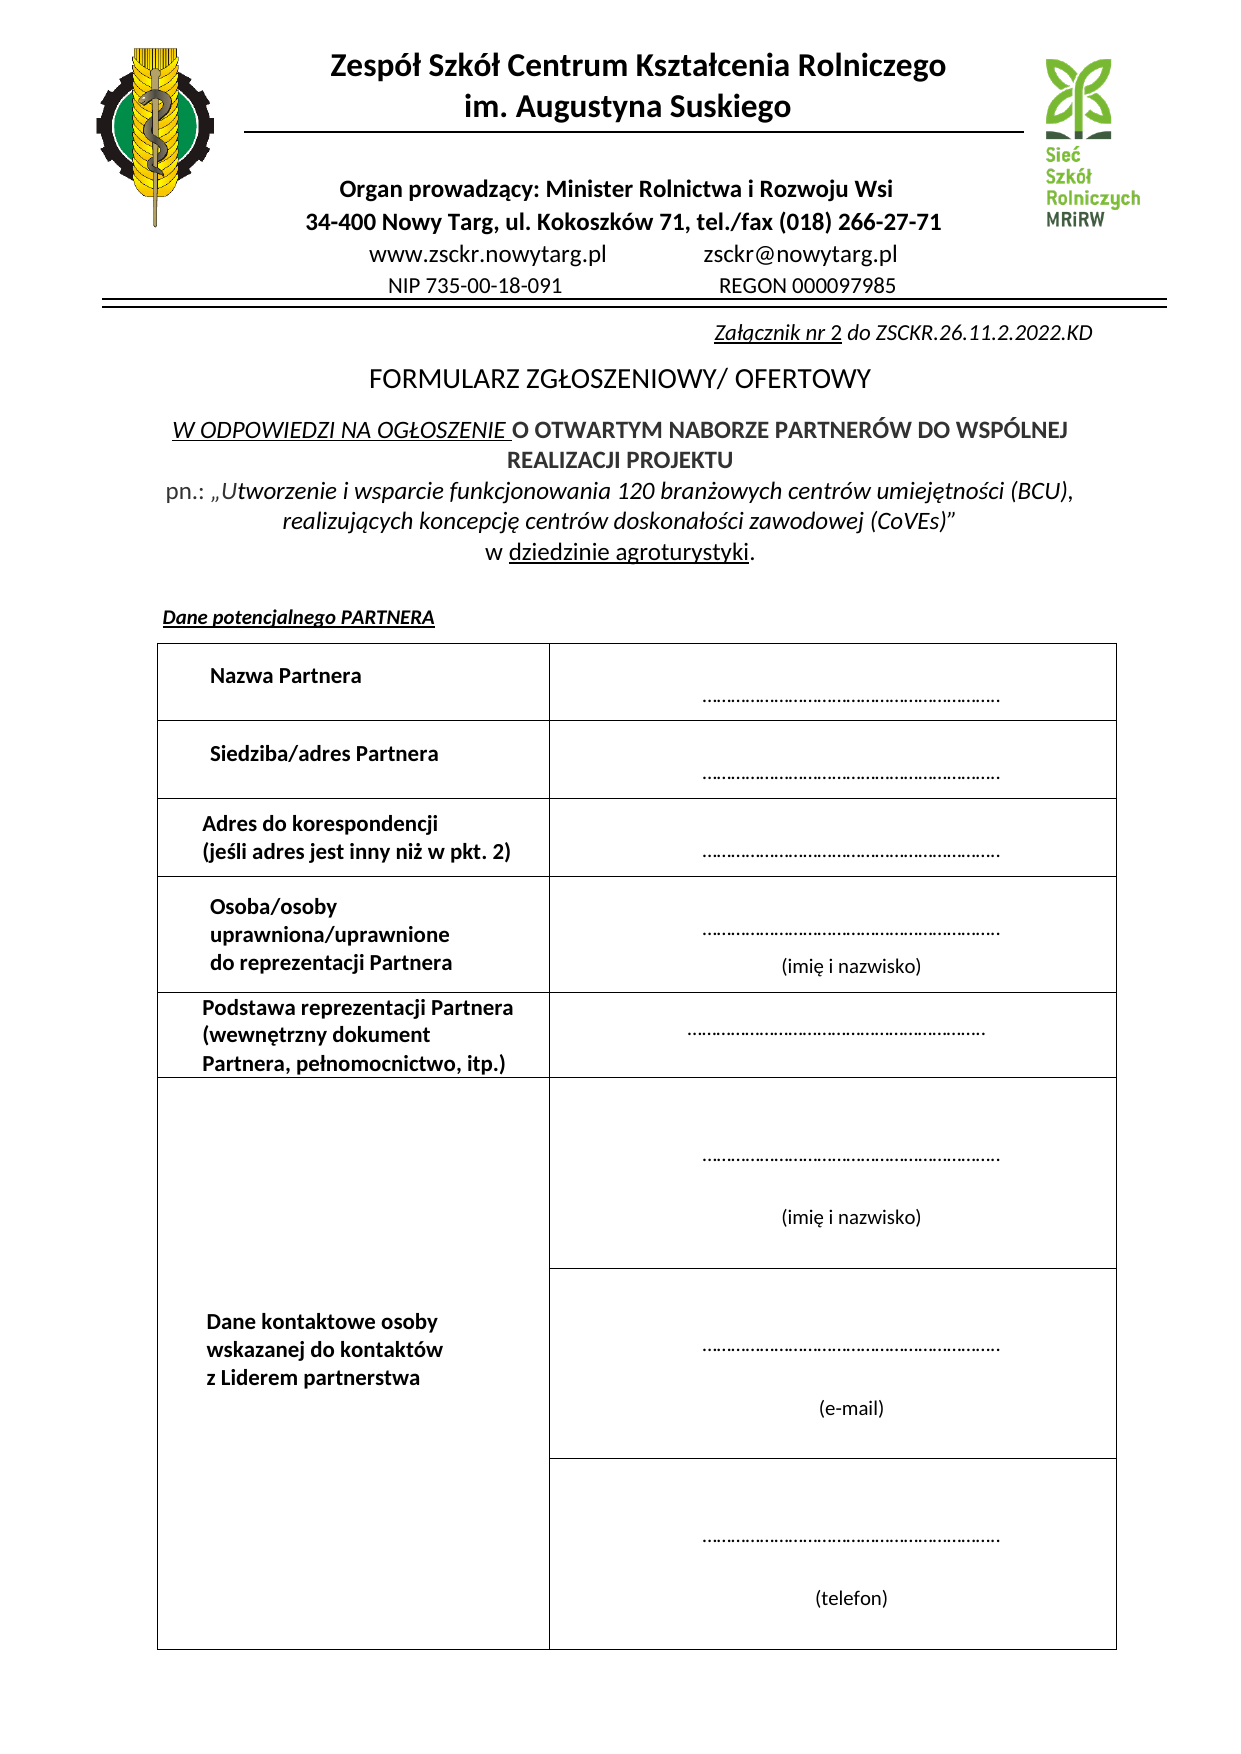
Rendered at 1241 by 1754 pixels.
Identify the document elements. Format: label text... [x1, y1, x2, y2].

text Załącznik nr 2 do ZSCKR.26.11.2.2022.KD [148, 318, 1093, 346]
text Organ prowadzący: Minister Rolnictwa i Rozwoju Wsi [251, 173, 1030, 203]
picture [1030, 43, 1154, 241]
picture [60, 42, 251, 233]
table_cell …………………………………………………….. [550, 799, 1116, 876]
text www.zsckr.nowytarg.pl zsckr@nowytarg.pl [295, 238, 1093, 269]
table_cell Dane kontaktowe osoby wskazanej do kontaktów z Liderem partnerstwa [158, 1078, 549, 1649]
text NIP 735-00-18-091 REGON 000097985 [148, 271, 1063, 298]
text 34-400 Nowy Targ, ul. Kokoszków 71, tel./fax (018) 266-27-71 [148, 206, 1030, 236]
table_cell Siedziba/adres Partnera [158, 721, 549, 798]
table_header …………………………………………………….. [550, 644, 1116, 720]
text im. Augustyna Suskiego [251, 85, 1030, 126]
table_cell Osoba/osoby uprawniona/uprawnione do reprezentacji Partnera [158, 877, 549, 992]
table_cell …………………………………………………….. (e-mail) [550, 1269, 1116, 1458]
text pn.: „Utworzenie i wsparcie funkcjonowania 120 branżowych centrów umiejętności (BCU), realizujących koncepcję centrów doskonałości zawodowej (CoVEs)” w dziedzinie agroturystyki. [148, 475, 1093, 566]
table_cell …………………………………………………….. (telefon) [550, 1459, 1116, 1649]
table_header Nazwa Partnera [158, 644, 549, 720]
text FORMULARZ ZGŁOSZENIOWY/ OFERTOWY [148, 360, 1093, 396]
table_cell …………………………………………………….. [550, 993, 1116, 1077]
text W ODPOWIEDZI NA OGŁOSZENIE O OTWARTYM NABORZE PARTNERÓW DO WSPÓLNEJ REALIZACJI PROJEKTU [148, 414, 1093, 475]
table_cell …………………………………………………….. [550, 721, 1116, 798]
table_cell Adres do korespondencji (jeśli adres jest inny niż w pkt. 2) [158, 799, 549, 876]
table_cell …………………………………………………….. (imię i nazwisko) [550, 1078, 1116, 1267]
text Zespół Szkół Centrum Kształcenia Rolniczego [251, 44, 1030, 85]
table_cell …………………………………………………….. (imię i nazwisko) [550, 877, 1116, 992]
table_cell Podstawa reprezentacji Partnera (wewnętrzny dokument Partnera, pełnomocnictwo, itp.) [158, 993, 549, 1077]
text Dane potencjalnego PARTNERA [162, 604, 1093, 630]
